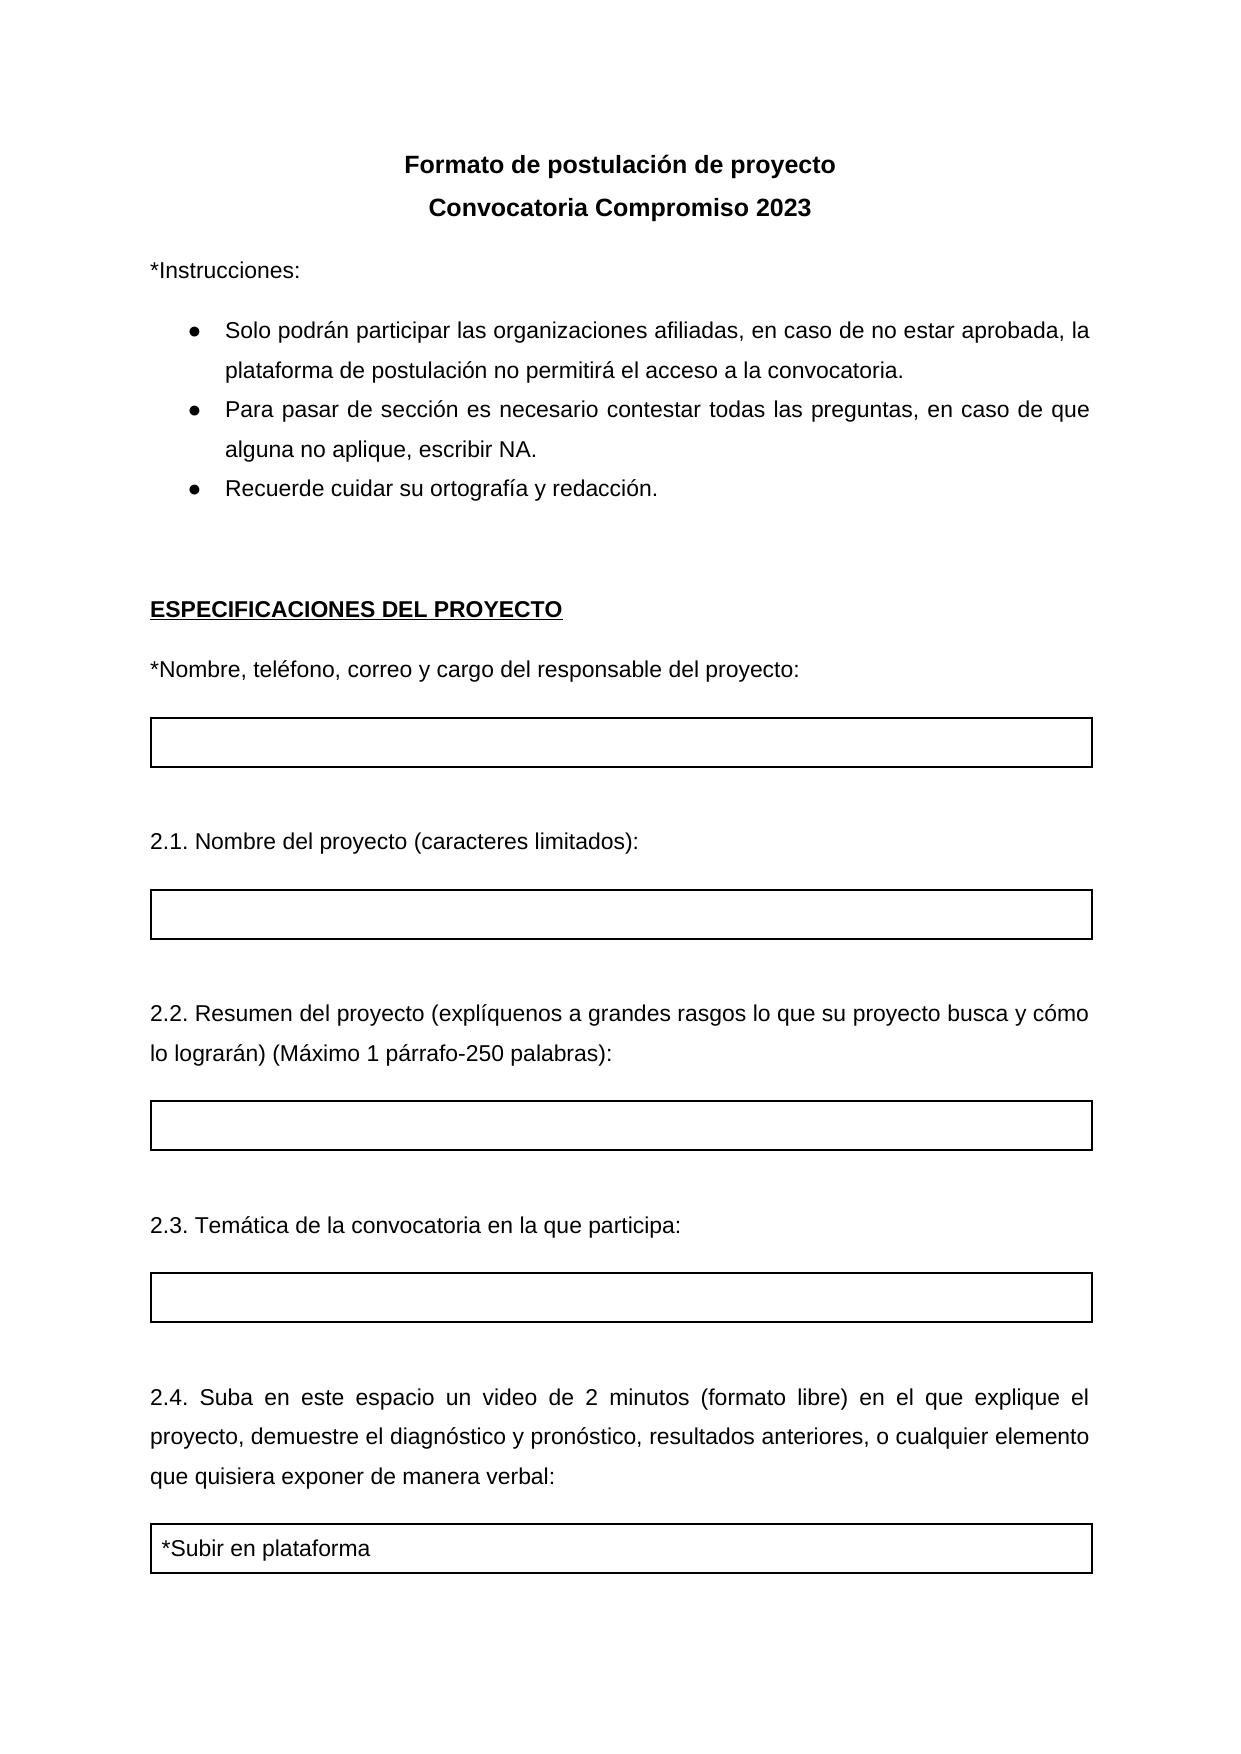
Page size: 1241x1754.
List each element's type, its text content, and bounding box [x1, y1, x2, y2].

text ESPECIFICACIONES DEL PROYECTO [150, 596, 1090, 622]
table_header [152, 1274, 1091, 1321]
text Convocatoria Compromiso 2023 [150, 193, 1090, 222]
text 2.1. Nombre del proyecto (caracteres limitados): [150, 828, 1090, 854]
text *Instrucciones: [150, 257, 1090, 283]
table_header [152, 1102, 1091, 1149]
table_header *Subir en plataforma [152, 1525, 1091, 1572]
table_header [152, 719, 1091, 766]
text *Nombre, teléfono, correo y cargo del responsable del proyecto: [150, 656, 1090, 683]
list Solo podrán participar las organizaciones afiliadas, en caso de no estar aprobada, la plataforma de postulación no permitirá el acceso a la convocatoria. [187, 317, 1090, 383]
list Para pasar de sección es necesario contestar todas las preguntas, en caso de que alguna no aplique, escribir NA. [187, 396, 1090, 462]
table_header [152, 891, 1091, 938]
text Formato de postulación de proyecto [150, 150, 1090, 179]
text 2.2. Resumen del proyecto (explíquenos a grandes rasgos lo que su proyecto busca y cómo lo lograrán) (Máximo 1 párrafo-250 palabras): [150, 1000, 1090, 1066]
text 2.3. Temática de la convocatoria en la que participa: [150, 1212, 1090, 1238]
text 2.4. Suba en este espacio un video de 2 minutos (formato libre) en el que explique el proyecto, demuestre el diagnóstico y pronóstico, resultados anteriores, o cualquier elemento que quisiera exponer de manera verbal: [150, 1384, 1090, 1489]
list Recuerde cuidar su ortografía y redacción. [187, 475, 1090, 502]
